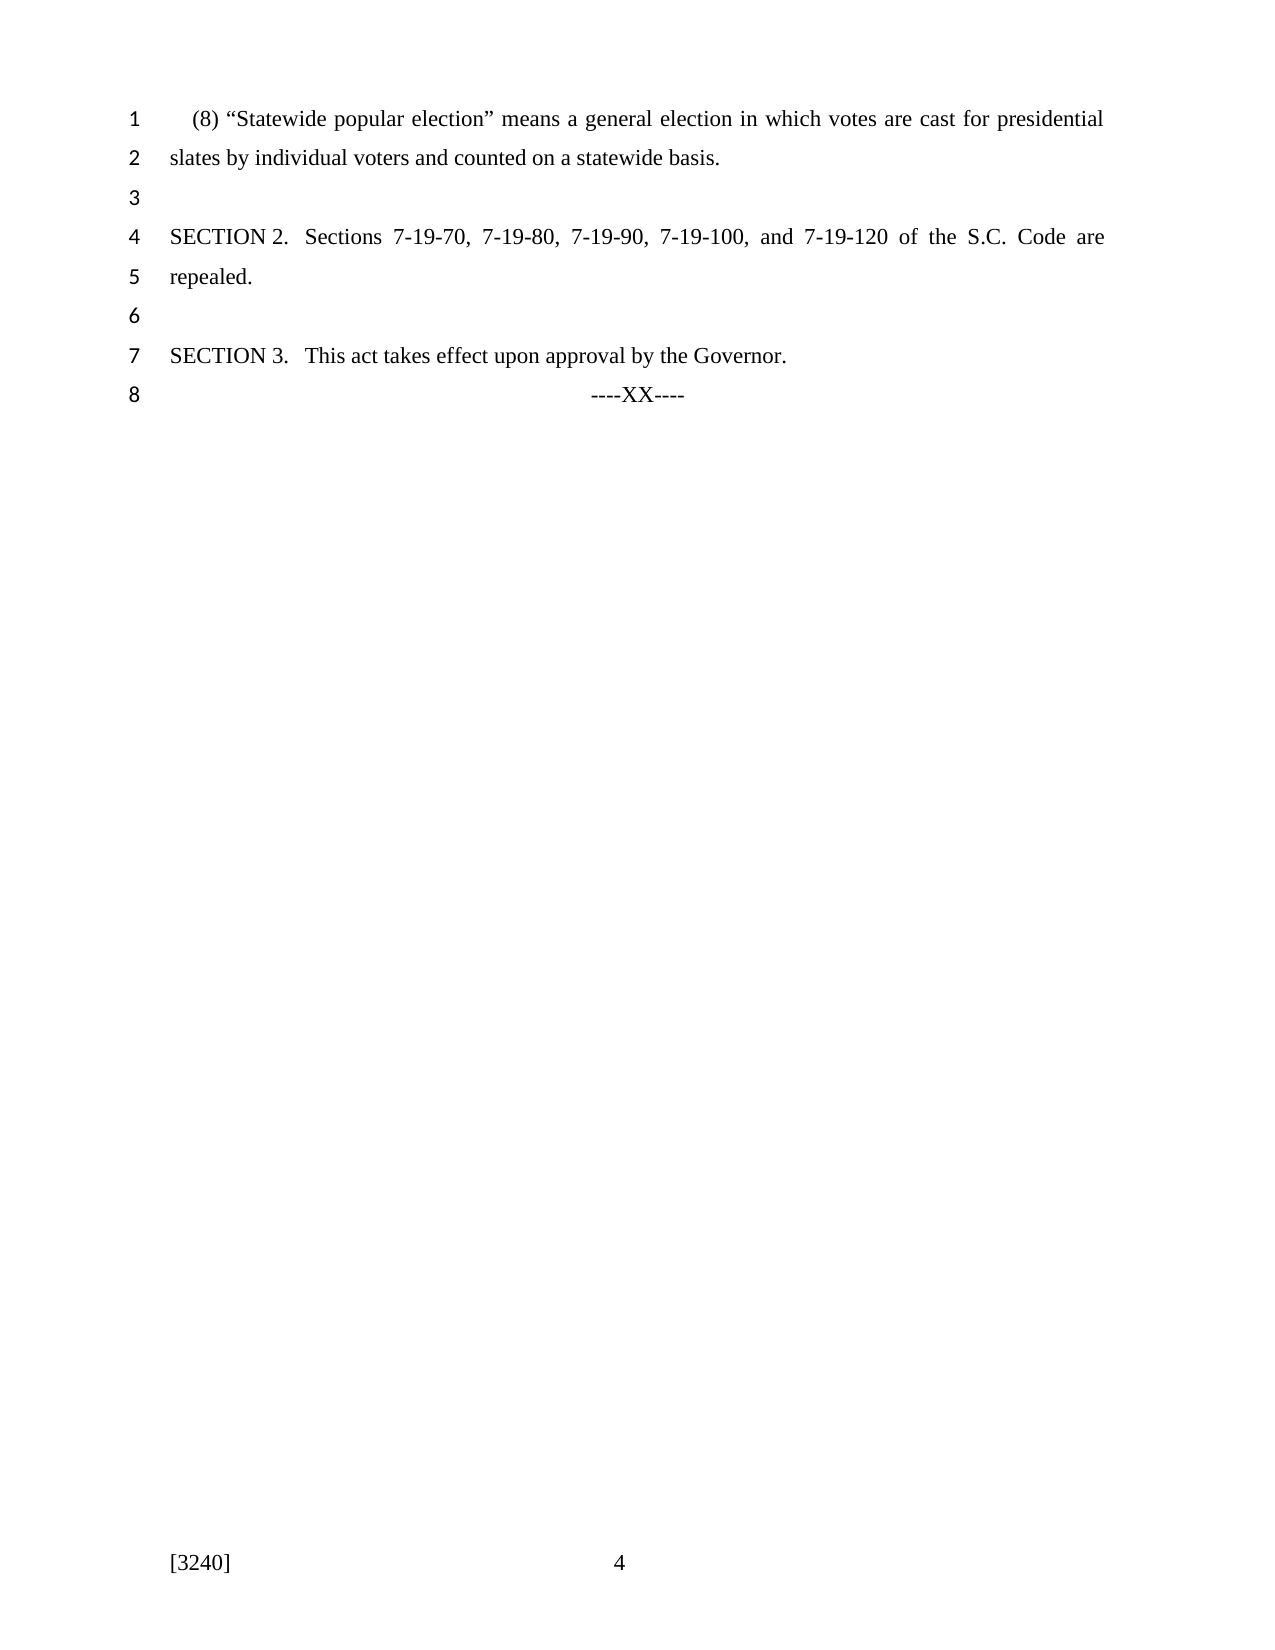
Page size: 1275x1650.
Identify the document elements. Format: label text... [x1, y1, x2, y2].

text SECTION 3. This act takes effect upon approval by the Governor. [169, 342, 1106, 368]
text SECTION 2. Sections 7‑19‑70, 7‑19‑80, 7‑19‑90, 7‑19‑100, and 7‑19‑120 of the S.C. Code are repealed. [169, 223, 1106, 289]
text ----XX---- [169, 381, 1106, 408]
text (8) “Statewide popular election” means a general election in which votes are cast for presidential slates by individual voters and counted on a statewide basis. [169, 105, 1106, 171]
